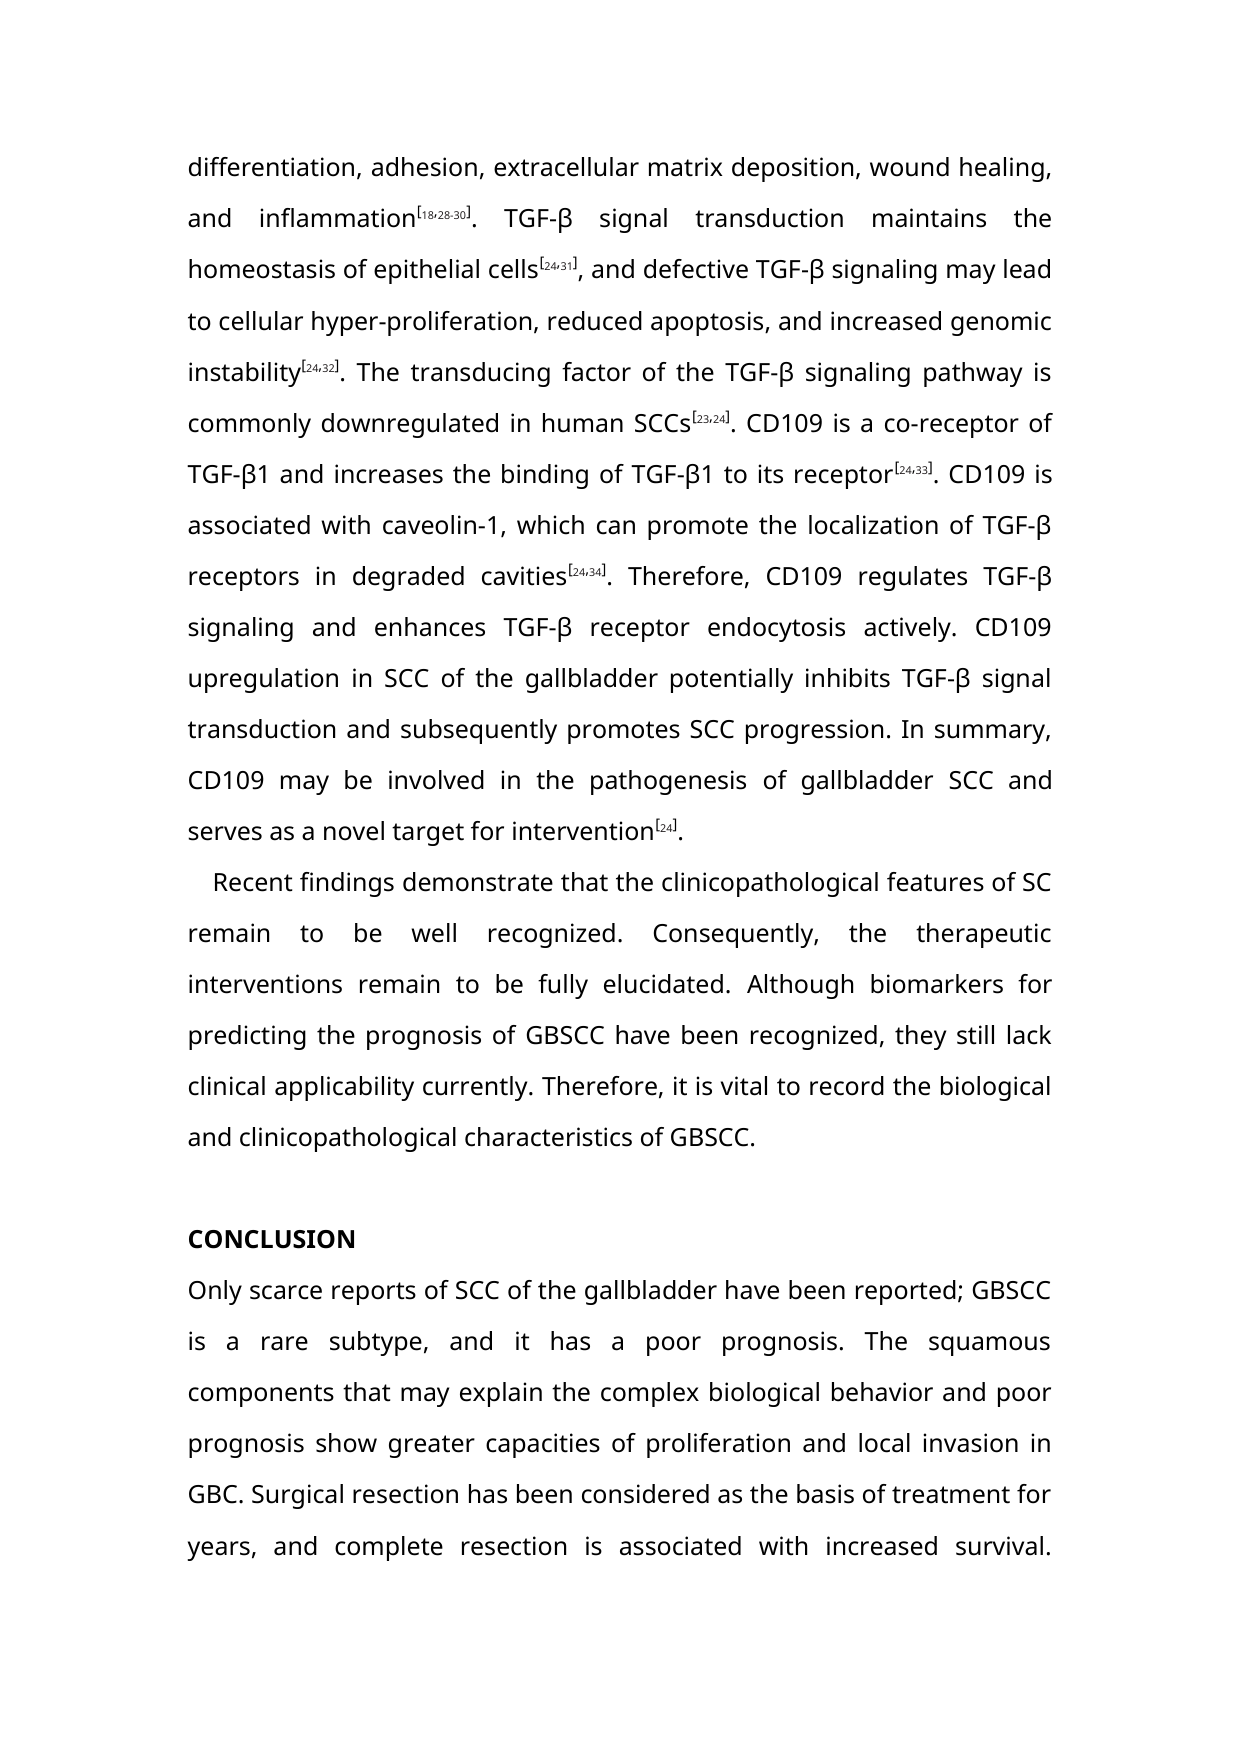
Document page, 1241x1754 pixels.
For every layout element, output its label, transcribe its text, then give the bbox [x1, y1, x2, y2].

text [187, 1273, 1053, 1562]
text Recent findings demonstrate that the clinicopathological features of SC remain to be well recognized. Consequently, the therapeutic interventions remain to be fully elucidated. Although biomarkers for predicting the prognosis of GBSCC have been recognized, they still lack clinical applicability currently. Therefore, it is vital to record the biological and clinicopathological characteristics of GBSCC. [187, 864, 1053, 1154]
text CONCLUSION [187, 1222, 1053, 1256]
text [187, 150, 1053, 848]
